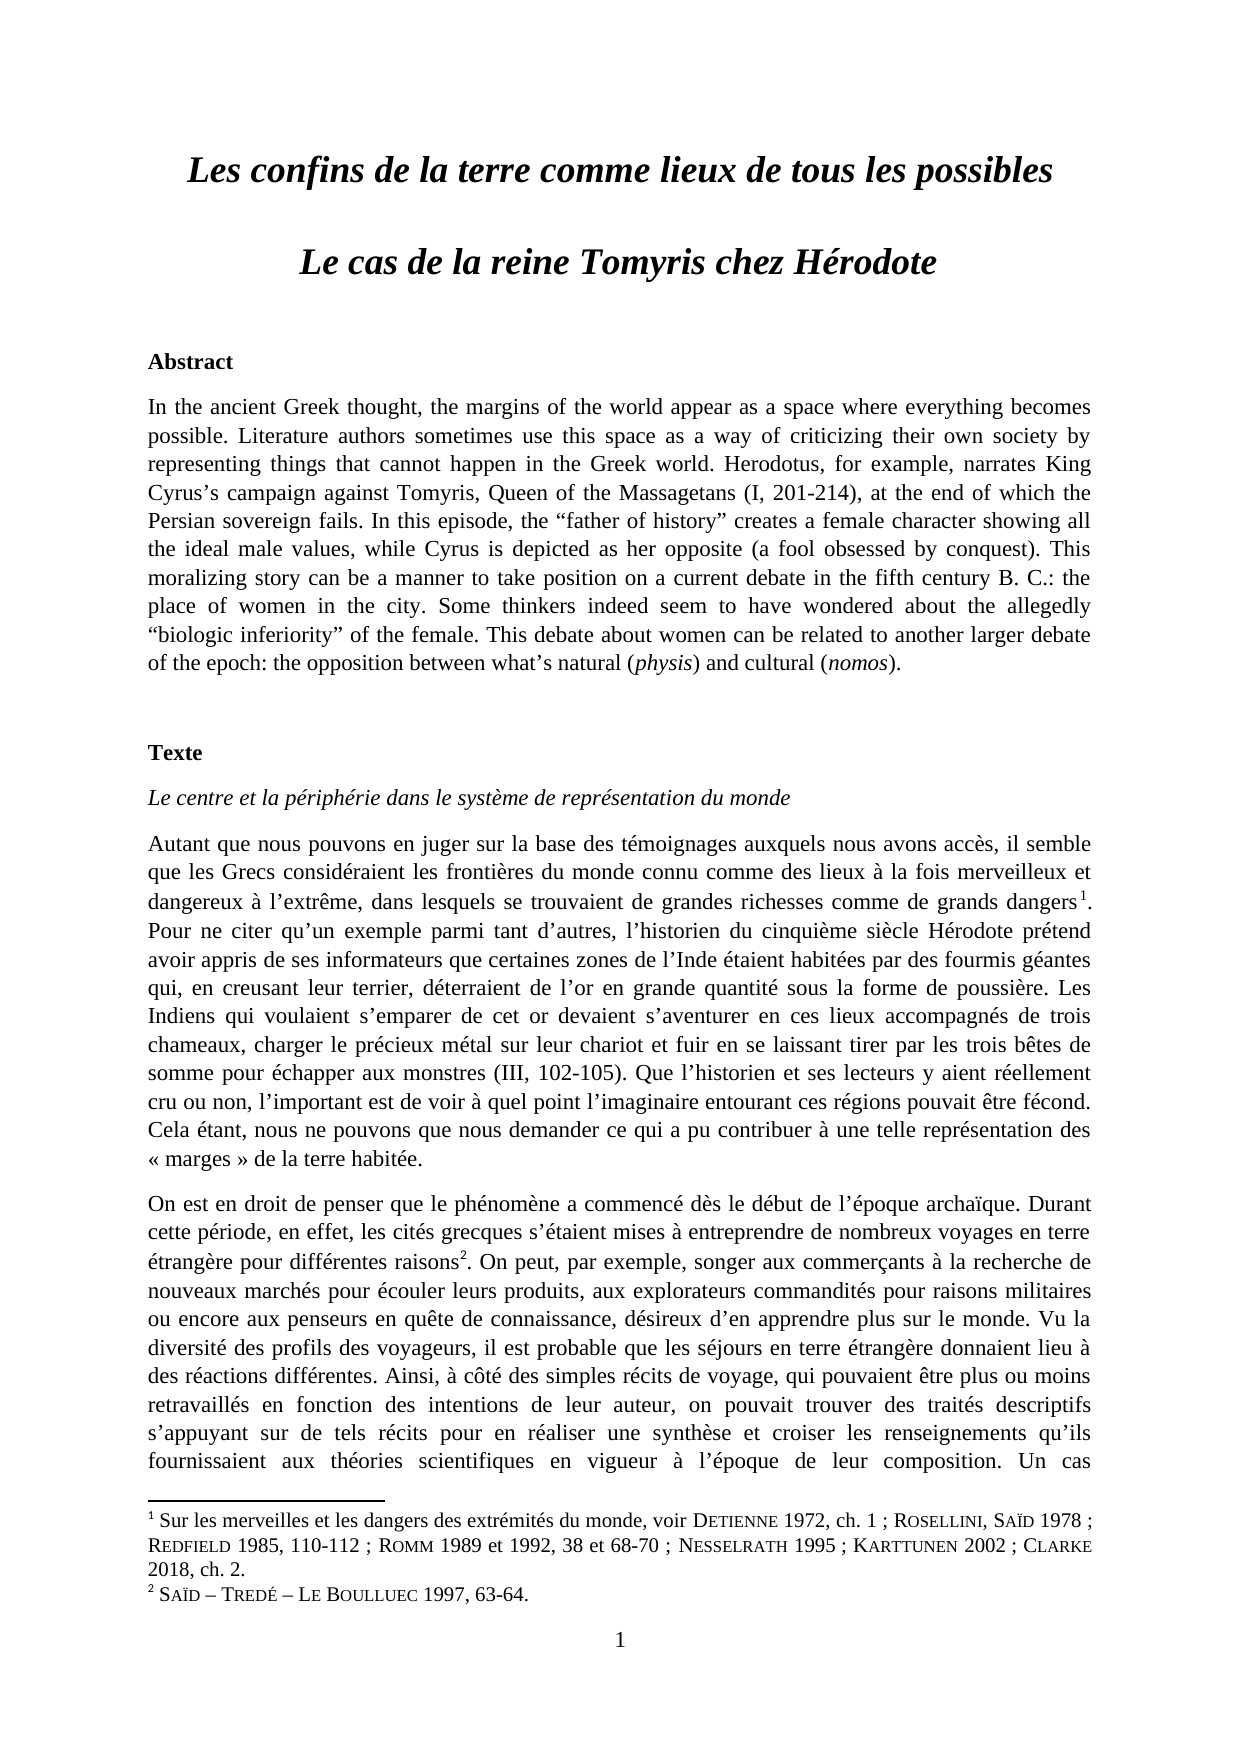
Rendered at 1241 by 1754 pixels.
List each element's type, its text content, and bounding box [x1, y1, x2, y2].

text Le centre et la périphérie dans le système de représentation du monde [148, 784, 1093, 811]
text Autant que nous pouvons en juger sur la base des témoignages auxquels nous avons accès, il semble que les Grecs considéraient les frontières du monde connu comme des lieux à la fois merveilleux et dangereux à l’extrême, dans lesquels se trouvaient de grandes richesses comme de grands dangers. Pour ne citer qu’un exemple parmi tant d’autres, l’historien du cinquième siècle Hérodote prétend avoir appris de ses informateurs que certaines zones de l’Inde étaient habitées par des fourmis géantes qui, en creusant leur terrier, déterraient de l’or en grande quantité sous la forme de poussière. Les Indiens qui voulaient s’emparer de cet or devaient s’aventurer en ces lieux accompagnés de trois chameaux, charger le précieux métal sur leur chariot et fuir en se laissant tirer par les trois bêtes de somme pour échapper aux monstres (III, 102-105). Que l’historien et ses lecteurs y aient réellement cru ou non, l’important est de voir à quel point l’imaginaire entourant ces régions pouvait être fécond. Cela étant, nous ne pouvons que nous demander ce qui a pu contribuer à une telle représentation des « marges » de la terre habitée. [148, 829, 1093, 1171]
text Abstract [148, 348, 1093, 374]
text Le cas de la reine Tomyris chez Hérodote [148, 240, 1093, 283]
text Texte [148, 739, 1093, 766]
text Les confins de la terre comme lieux de tous les possibles [148, 148, 1093, 221]
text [148, 1190, 1093, 1474]
text In the ancient Greek thought, the margins of the world appear as a space where everything becomes possible. Literature authors sometimes use this space as a way of criticizing their own society by representing things that cannot happen in the Greek world. Herodotus, for example, narrates King Cyrus’s campaign against Tomyris, Queen of the Massagetans (I, 201-214), at the end of which the Persian sovereign fails. In this episode, the “father of history” creates a female character showing all the ideal male values, while Cyrus is depicted as her opposite (a fool obsessed by conquest). This moralizing story can be a manner to take position on a current debate in the fifth century B. C.: the place of women in the city. Some thinkers indeed seem to have wondered about the allegedly “biologic inferiority” of the female. This debate about women can be related to another larger debate of the epoch: the opposition between what’s natural (physis) and cultural (nomos). [148, 393, 1093, 676]
